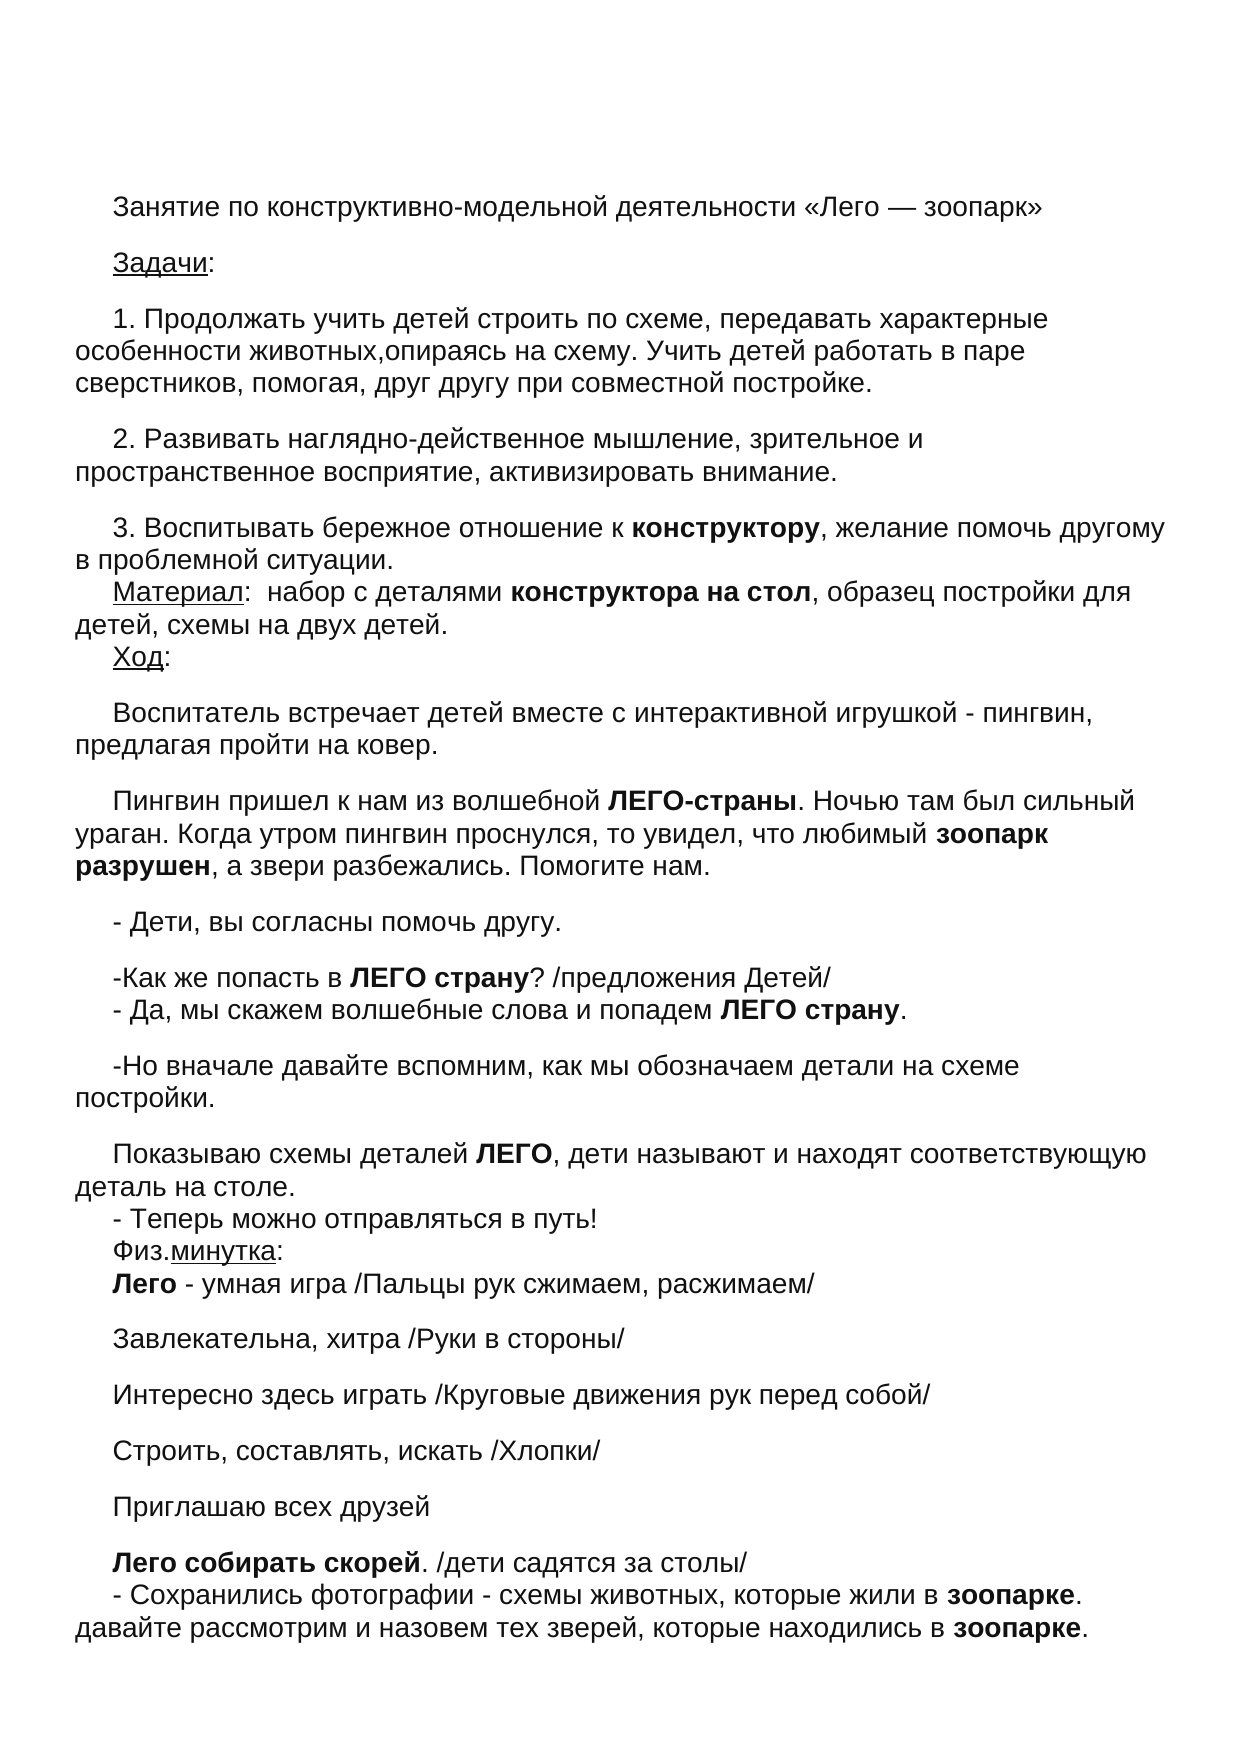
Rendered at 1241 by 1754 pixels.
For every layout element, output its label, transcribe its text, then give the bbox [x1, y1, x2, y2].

text Показываю схемы деталей ЛЕГО, дети называют и находят соответствующую деталь на столе. [75, 1137, 1165, 1202]
text Занятие по конструктивно-модельной деятельности «Лего — зоопарк» [75, 190, 1165, 222]
text Строить, составлять, искать /Хлопки/ [75, 1434, 1165, 1467]
text - Да, мы скажем волшебные слова и попадем ЛЕГО страну. [75, 993, 1165, 1025]
text Лего - умная игра /Пальцы рук сжимаем, расжимаем/ [75, 1267, 1165, 1299]
text - Теперь можно отправляться в путь! [75, 1202, 1165, 1234]
text Завлекательна, хитра /Руки в стороны/ [75, 1322, 1165, 1355]
text Лего собирать скорей. /дети садятся за столы/ [75, 1546, 1165, 1578]
text 1. Продолжать учить детей строить по схеме, передавать характерные особенности животных,опираясь на схему. Учить детей работать в паре сверстников, помогая, друг другу при совместной постройке. [75, 302, 1165, 399]
text Физ.минутка: [75, 1234, 1165, 1267]
text - Сохранились фотографии - схемы животных, которые жили в зоопарке. давайте рассмотрим и назовем тех зверей, которые находились в зоопарке. [75, 1578, 1165, 1643]
text -Как же попасть в ЛЕГО страну? /предложения Детей/ [75, 961, 1165, 993]
text Ход: [75, 640, 1165, 672]
text Материал: набор с деталями конструктора на стол, образец постройки для детей, схемы на двух детей. [75, 575, 1165, 640]
text Интересно здесь играть /Круговые движения рук перед собой/ [75, 1378, 1165, 1411]
text Задачи: [75, 246, 1165, 278]
text - Дети, вы согласны помочь другу. [75, 905, 1165, 937]
text -Но вначале давайте вспомним, как мы обозначаем детали на схеме постройки. [75, 1049, 1165, 1114]
text Приглашаю всех друзей [75, 1490, 1165, 1522]
text 3. Воспитывать бережное отношение к конструктору, желание помочь другому в проблемной ситуации. [75, 511, 1165, 575]
text Воспитатель встречает детей вместе с интерактивной игрушкой - пингвин, предлагая пройти на ковер. [75, 696, 1165, 761]
text Пингвин пришел к нам из волшебной ЛЕГО-страны. Ночью там был сильный ураган. Когда утром пингвин проснулся, то увидел, что любимый зоопарк разрушен, а звери разбежались. Помогите нам. [75, 784, 1165, 881]
text 2. Развивать наглядно-действенное мышление, зрительное и пространственное восприятие, активизировать внимание. [75, 422, 1165, 487]
